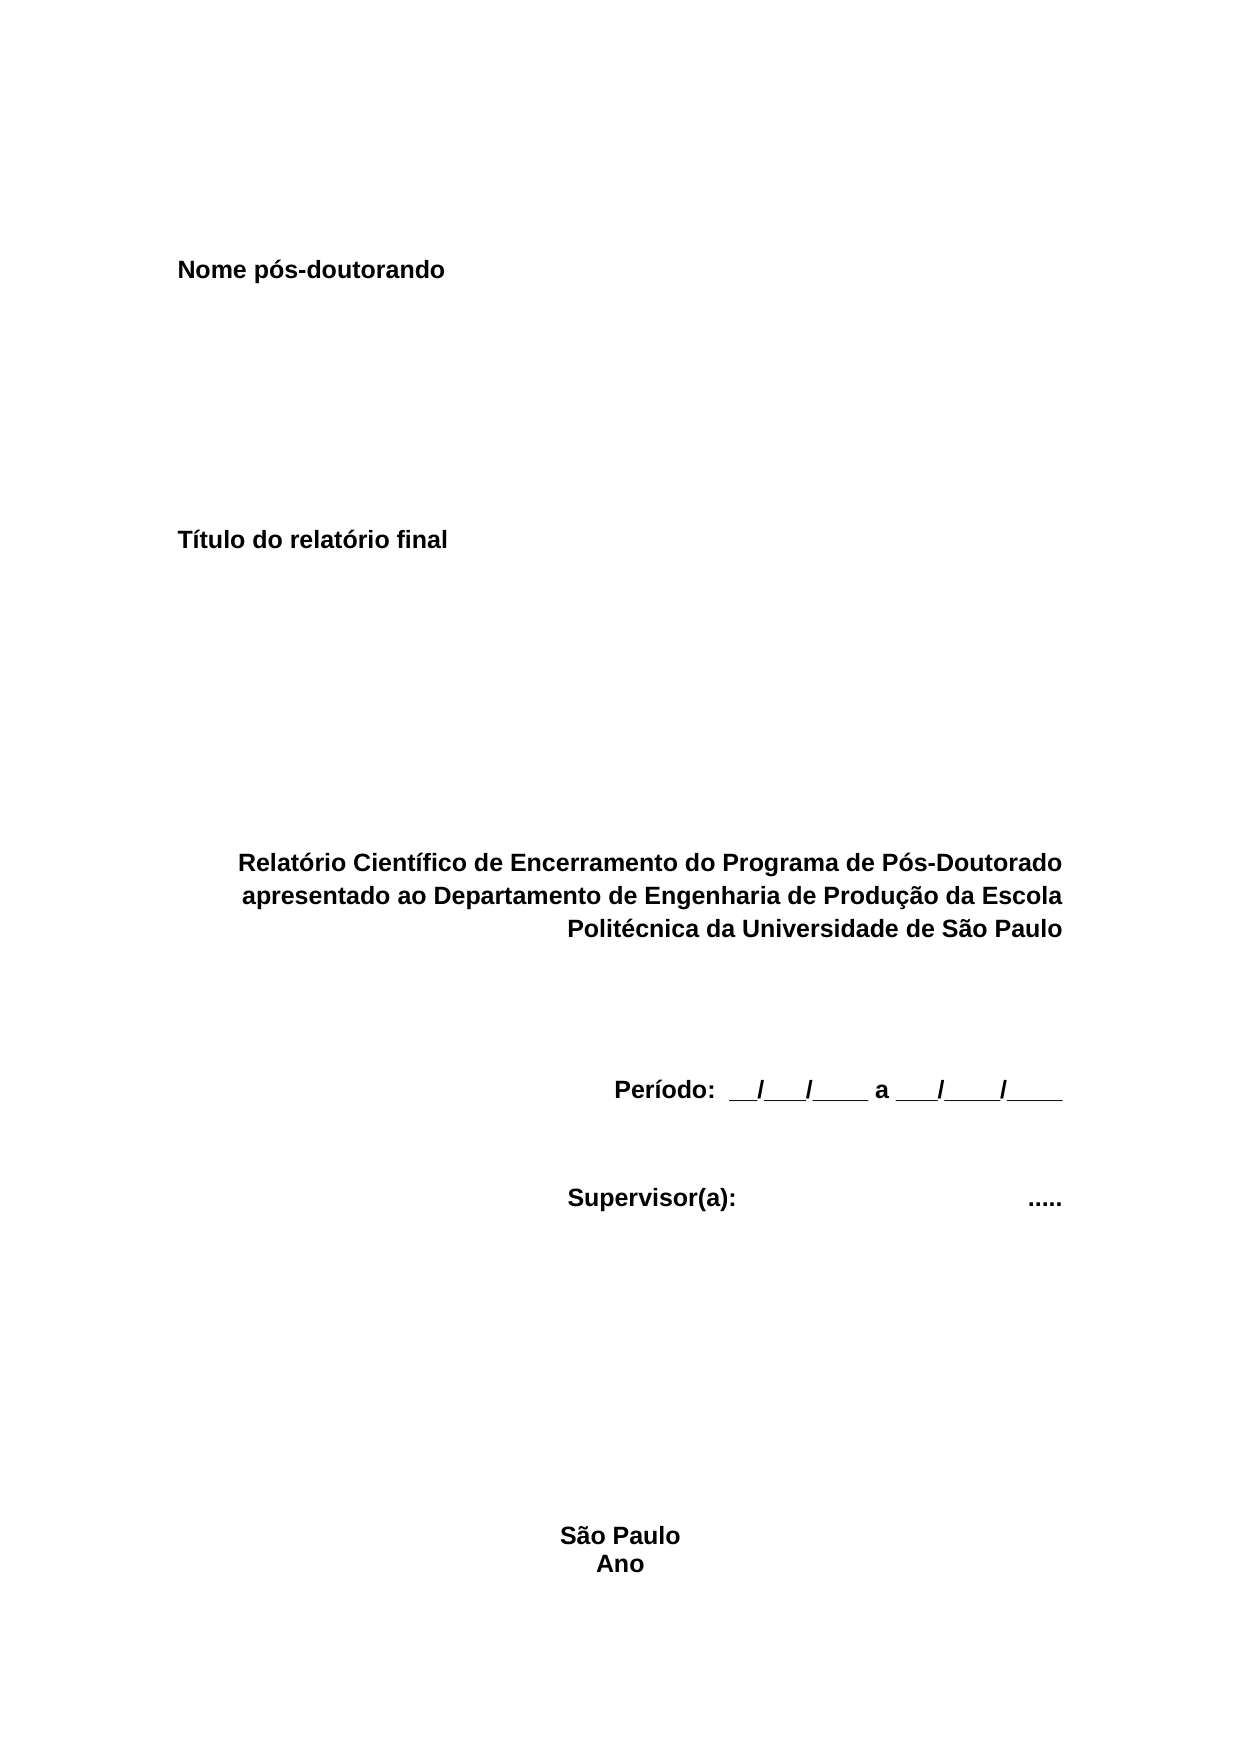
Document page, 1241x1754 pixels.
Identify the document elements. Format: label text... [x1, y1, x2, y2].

text Ano [177, 1549, 1063, 1578]
text Relatório Científico de Encerramento do Programa de Pós-Doutorado apresentado ao Departamento de Engenharia de Produção da Escola Politécnica da Universidade de São Paulo [177, 848, 1063, 942]
text Nome pós-doutorando [177, 255, 1063, 284]
text Título do relatório final [177, 524, 1063, 553]
text Supervisor(a): ..... [177, 1183, 1063, 1212]
text Período: __/___/____ a ___/____/____ [177, 1075, 1063, 1104]
text São Paulo [177, 1521, 1063, 1549]
